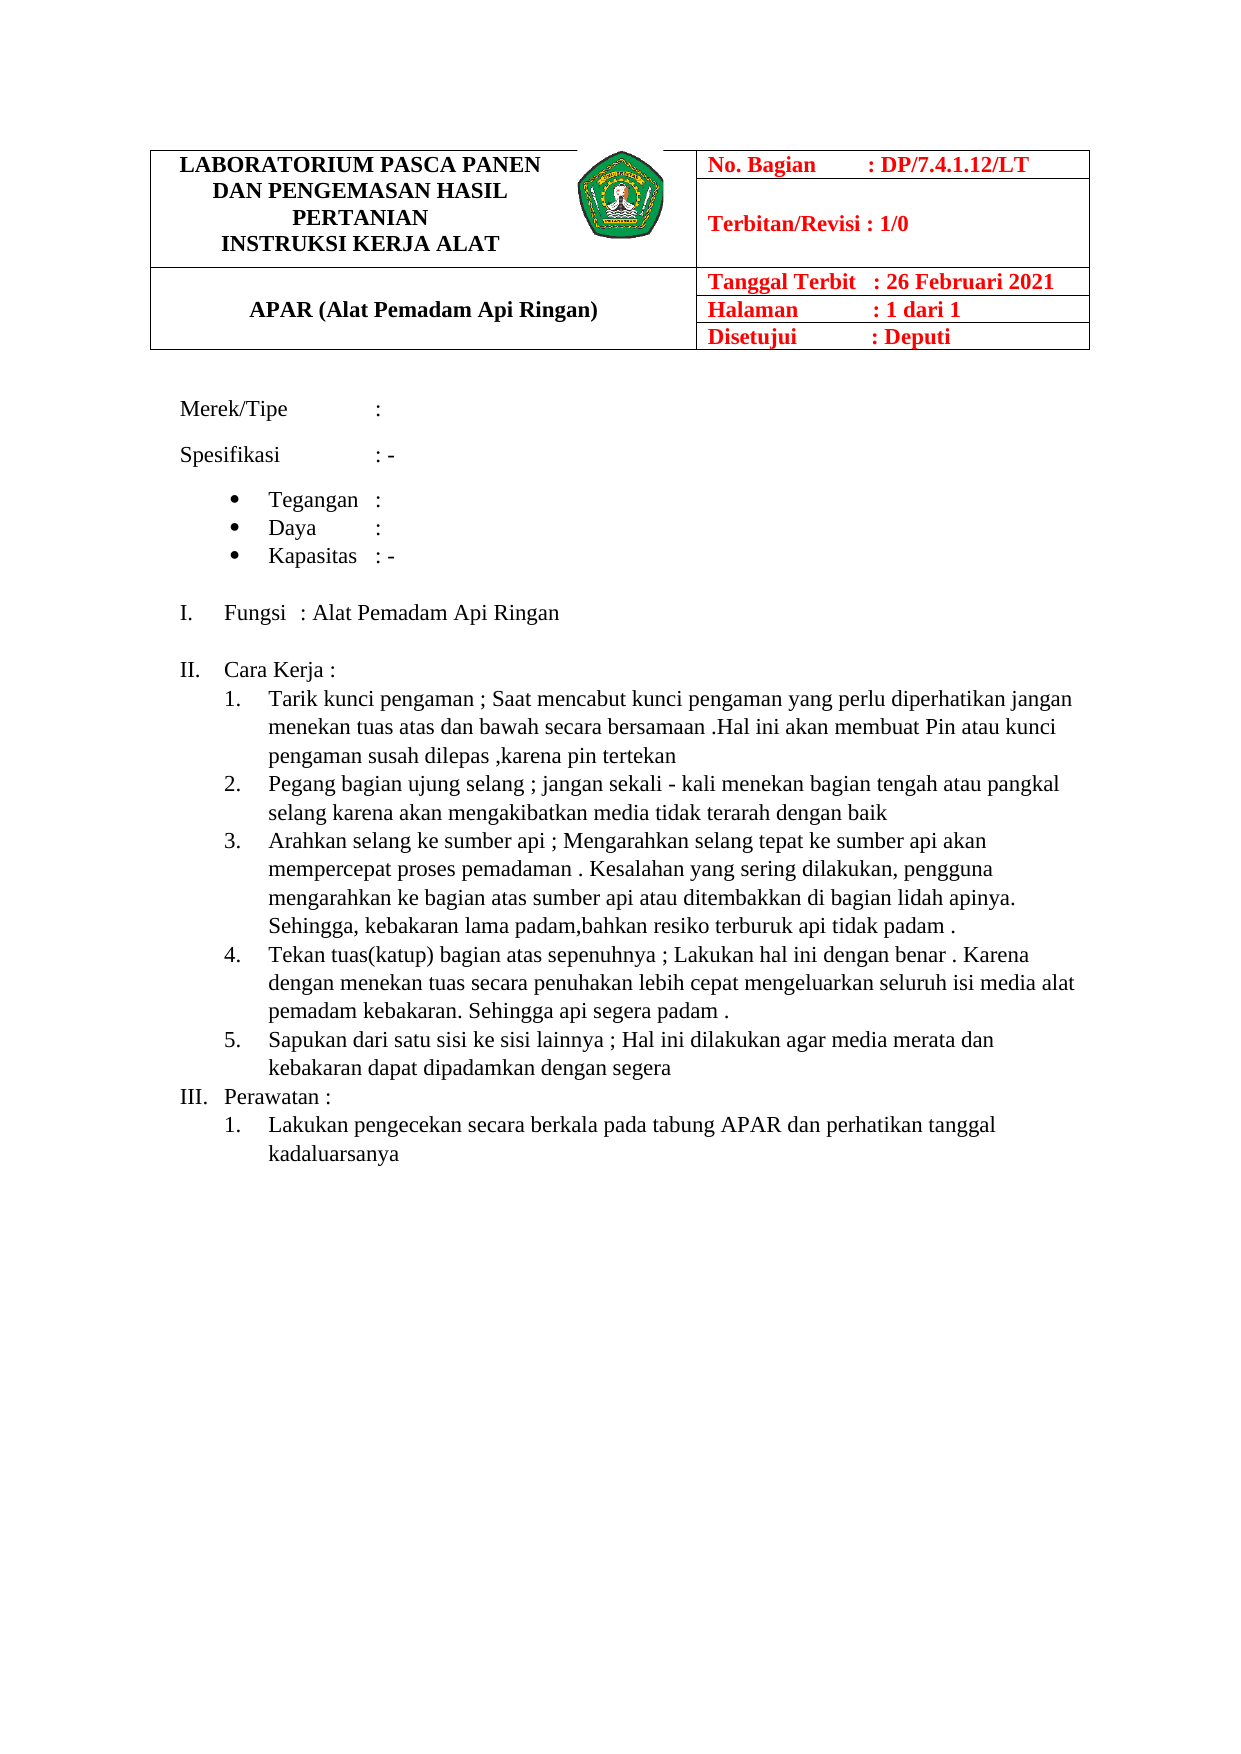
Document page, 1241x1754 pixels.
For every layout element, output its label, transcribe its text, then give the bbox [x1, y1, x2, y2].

list Cara Kerja : [179, 656, 1090, 683]
list Tegangan : [231, 486, 1090, 512]
list Daya : [231, 514, 1090, 541]
list Kapasitas : - [231, 543, 1090, 569]
table_cell APAR (Alat Pemadam Api Ringan) [151, 268, 696, 349]
list Tarik kunci pengaman ; Saat mencabut kunci pengaman yang perlu diperhatikan jangan menekan tuas atas dan bawah secara bersamaan .Hal ini akan membuat Pin atau kunci pengaman susah dilepas ,karena pin tertekan [224, 685, 1090, 768]
list Lakukan pengecekan secara berkala pada tabung APAR dan perhatikan tanggal kadaluarsanya [224, 1111, 1090, 1166]
table_cell Disetujui : Deputi [697, 323, 1089, 349]
text Spesifikasi : - [179, 441, 1090, 467]
table_cell Terbitan/Revisi : 1/0 [697, 179, 1089, 267]
picture [575, 150, 664, 238]
list Perawatan : [179, 1083, 1090, 1109]
text Merek/Tipe : [179, 396, 1090, 422]
table_cell Halaman : 1 dari 1 [697, 296, 1089, 322]
list Arahkan selang ke sumber api ; Mengarahkan selang tepat ke sumber api akan mempercepat proses pemadaman . Kesalahan yang sering dilakukan, pengguna mengarahkan ke bagian atas sumber api atau ditembakkan di bagian lidah apinya. Sehingga, kebakaran lama padam,bahkan resiko terburuk api tidak padam . [224, 827, 1090, 939]
list Pegang bagian ujung selang ; jangan sekali - kali menekan bagian tengah atau pangkal selang karena akan mengakibatkan media tidak terarah dengan baik [224, 770, 1090, 825]
list Tekan tuas(katup) bagian atas sepenuhnya ; Lakukan hal ini dengan benar . Karena dengan menekan tuas secara penuhakan lebih cepat mengeluarkan seluruh isi media alat pemadam kebakaran. Sehingga api segera padam . [224, 941, 1090, 1024]
table_header LABORATORIUM PASCA PANEN DAN PENGEMASAN HASIL PERTANIAN INSTRUKSI KERJA ALAT [151, 151, 696, 267]
table_cell Tanggal Terbit : 26 Februari 2021 [697, 268, 1089, 294]
list Fungsi : Alat Pemadam Api Ringan [179, 599, 1090, 626]
list Sapukan dari satu sisi ke sisi lainnya ; Hal ini dilakukan agar media merata dan kebakaran dapat dipadamkan dengan segera [224, 1026, 1090, 1081]
table_header No. Bagian : DP/7.4.1.12/LT [697, 151, 1089, 177]
